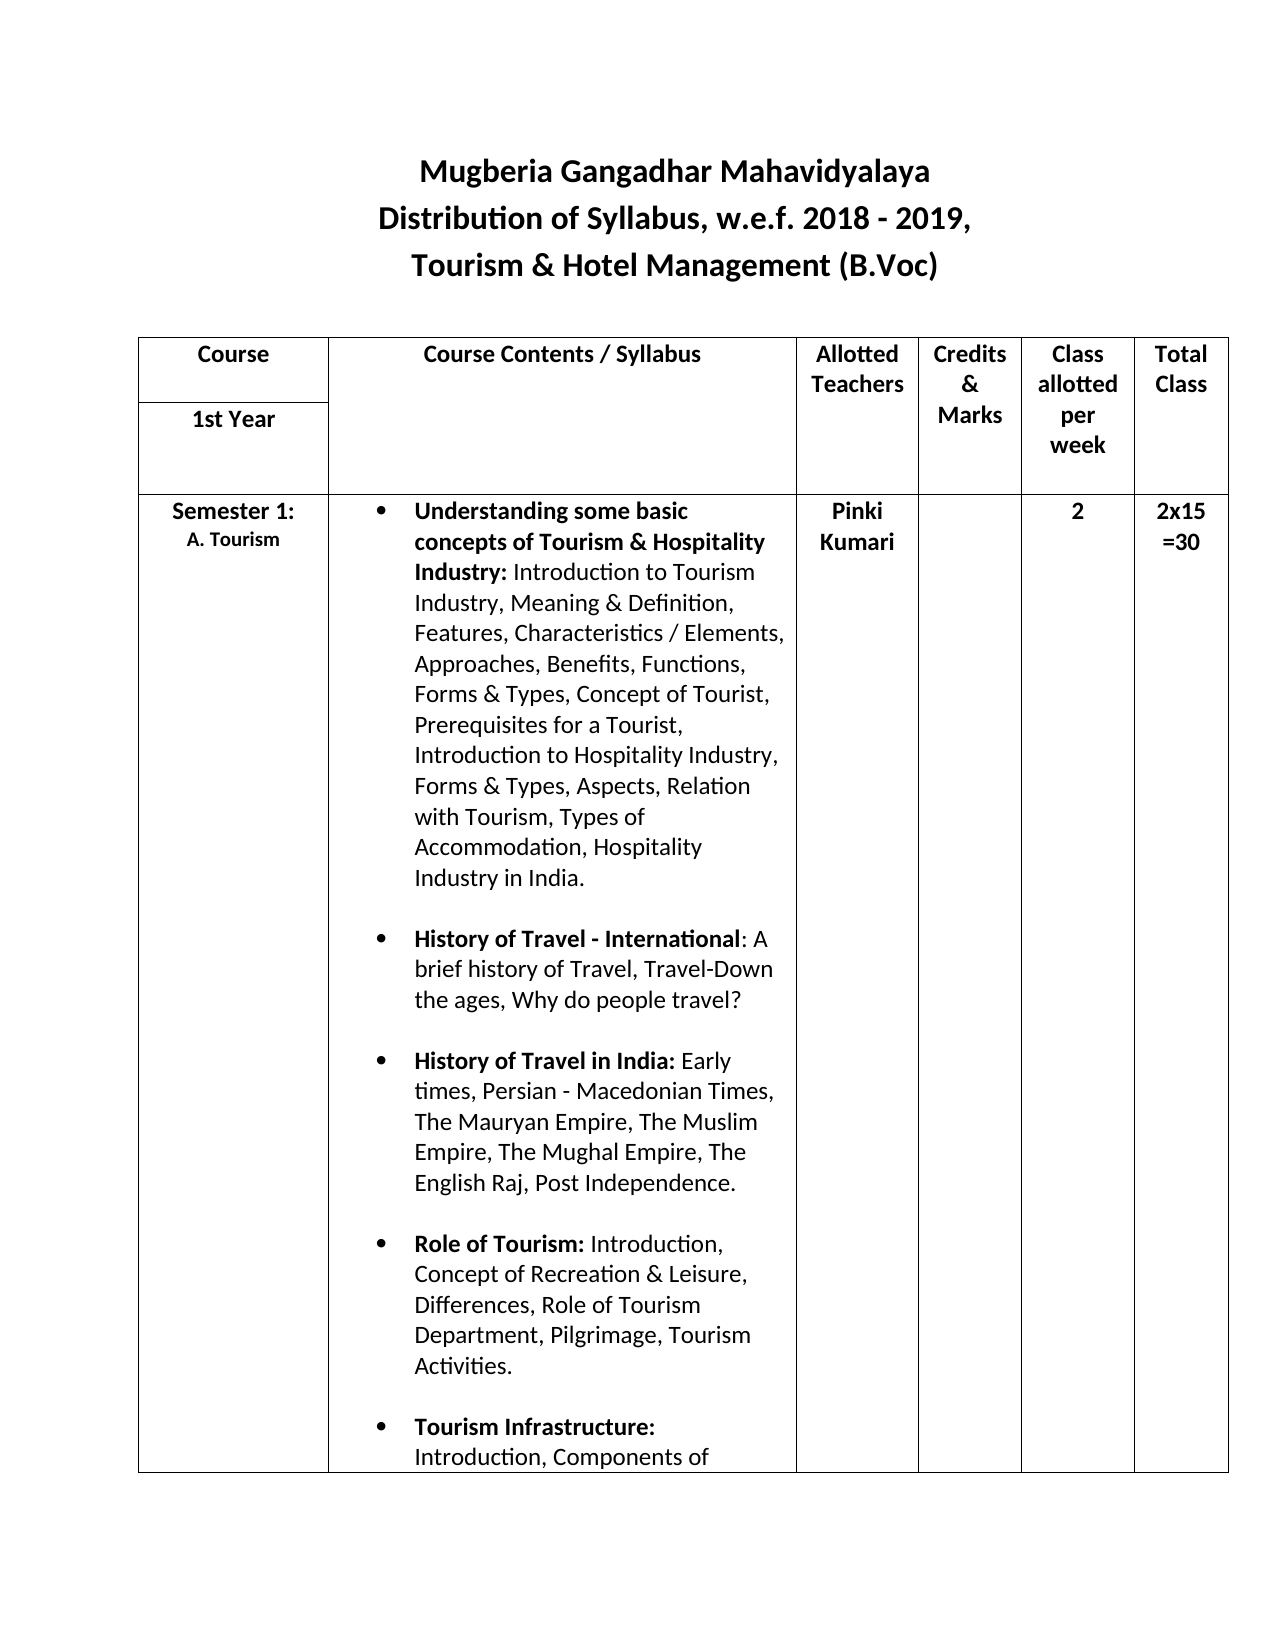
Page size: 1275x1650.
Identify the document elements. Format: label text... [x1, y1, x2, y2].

table_cell [919, 495, 1021, 1472]
text Mugberia Gangadhar Mahavidyalaya [150, 150, 1125, 191]
table_header Total Class [1135, 338, 1228, 494]
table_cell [139, 495, 328, 1472]
table_header Allotted Teachers [797, 338, 918, 494]
text Tourism & Hotel Management (B.Voc) [150, 243, 1125, 284]
table_header Course [139, 338, 328, 402]
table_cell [329, 495, 796, 1472]
table_cell 2 [1022, 495, 1134, 1472]
table_header Credits & Marks [919, 338, 1021, 494]
table_header Class allotted per week [1022, 338, 1134, 494]
table_cell Pinki Kumari [797, 495, 918, 1472]
table_cell 2x15 =30 [1135, 495, 1228, 1472]
table_header Course Contents / Syllabus [329, 338, 796, 494]
text Distribution of Syllabus, w.e.f. 2018 - 2019, [150, 197, 1125, 237]
table_cell 1st Year [139, 403, 328, 494]
